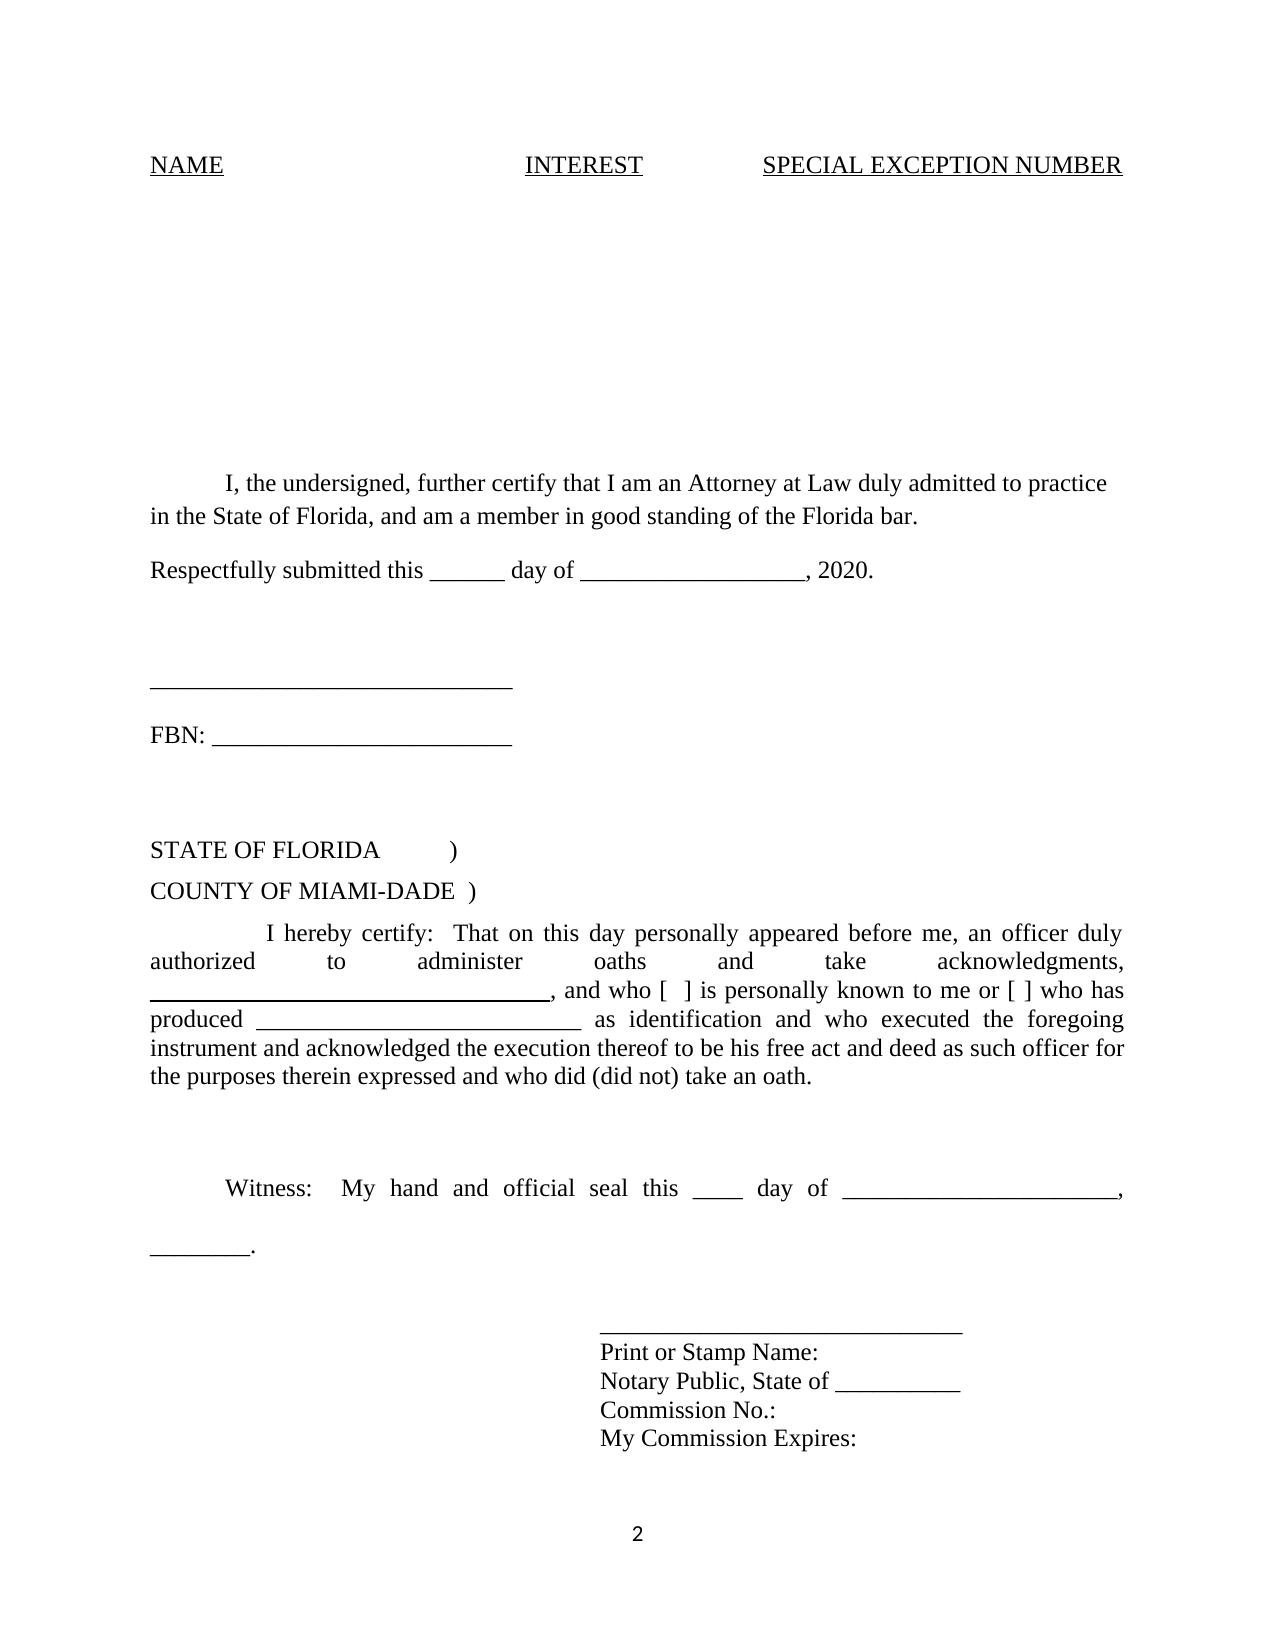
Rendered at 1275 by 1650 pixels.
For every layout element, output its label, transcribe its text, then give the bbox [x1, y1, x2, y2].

text I hereby certify: That on this day personally appeared before me, an officer duly authorized to administer oaths and take acknowledgments, ________________________________, and who [ ] is personally known to me or [ ] who has produced __________________________ as identification and who executed the foregoing instrument and acknowledged the execution thereof to be his free act and deed as such officer for the purposes therein expressed and who did (did not) take an oath. [150, 918, 1125, 1119]
text COUNTY OF MIAMI-DADE ) [150, 876, 1125, 905]
text Print or Stamp Name: [525, 1337, 1125, 1366]
text Witness: My hand and official seal this ____ day of ______________________, ________. [150, 1173, 1125, 1259]
text _____________________________ [150, 663, 1125, 691]
text Commission No.: [525, 1395, 1125, 1423]
text _____________________________ [525, 1308, 1125, 1337]
text FBN: ________________________ [150, 720, 1125, 749]
text My Commission Expires: [525, 1423, 1125, 1452]
text STATE OF FLORIDA ) [150, 835, 1125, 864]
text I, the undersigned, further certify that I am an Attorney at Law duly admitted to practice in the State of Florida, and am a member in good standing of the Florida bar. [150, 468, 1125, 530]
text NAME INTEREST SPECIAL EXCEPTION NUMBER [150, 150, 1125, 179]
text Notary Public, State of __________ [525, 1366, 1125, 1395]
text Respectfully submitted this ______ day of __________________, 2020. [150, 555, 1125, 584]
